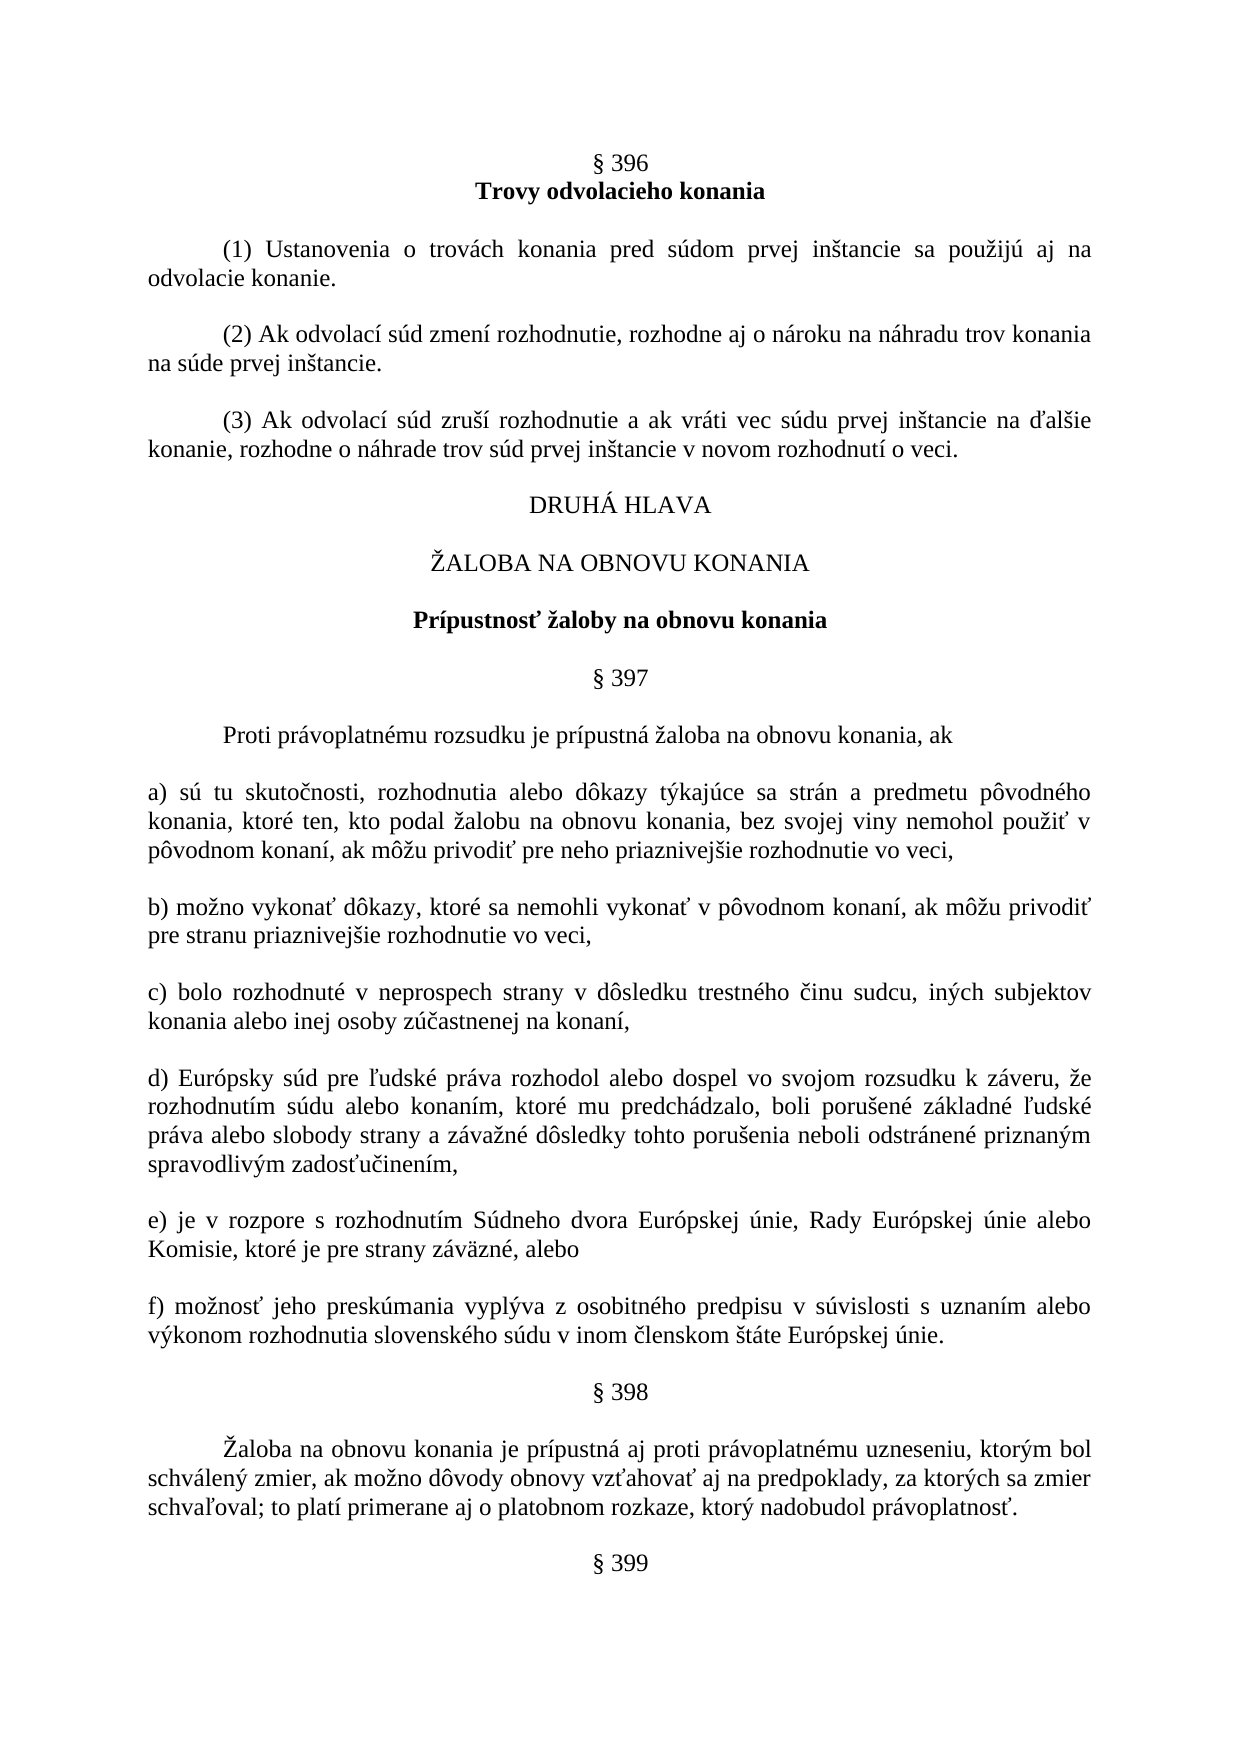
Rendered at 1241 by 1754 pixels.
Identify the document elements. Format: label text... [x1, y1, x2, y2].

text § 399 [148, 1548, 1092, 1577]
text (3) Ak odvolací súd zruší rozhodnutie a ak vráti vec súdu prvej inštancie na ďalšie konanie, rozhodne o náhrade trov súd prvej inštancie v novom rozhodnutí o veci. [148, 405, 1092, 462]
text § 396 [148, 148, 1092, 176]
text d) Európsky súd pre ľudské práva rozhodol alebo dospel vo svojom rozsudku k záveru, že rozhodnutím súdu alebo konaním, ktoré mu predchádzalo, boli porušené základné ľudské práva alebo slobody strany a závažné dôsledky tohto porušenia neboli odstránené priznaným spravodlivým zadosťučinením, [148, 1063, 1092, 1178]
text (2) Ak odvolací súd zmení rozhodnutie, rozhodne aj o nároku na náhradu trov konania na súde prvej inštancie. [148, 319, 1092, 377]
text f) možnosť jeho preskúmania vyplýva z osobitného predpisu v súvislosti s uznaním alebo výkonom rozhodnutia slovenského súdu v inom členskom štáte Európskej únie. [148, 1291, 1092, 1349]
text e) je v rozpore s rozhodnutím Súdneho dvora Európskej únie, Rady Európskej únie alebo Komisie, ktoré je pre strany záväzné, alebo [148, 1206, 1092, 1263]
text Žaloba na obnovu konania je prípustná aj proti právoplatnému uzneseniu, ktorým bol schválený zmier, ak možno dôvody obnovy vzťahovať aj na predpoklady, za ktorých sa zmier schvaľoval; to platí primerane aj o platobnom rozkaze, ktorý nadobudol právoplatnosť. [148, 1434, 1092, 1520]
text § 397 [148, 663, 1092, 692]
text ŽALOBA NA OBNOVU KONANIA [148, 548, 1092, 577]
text c) bolo rozhodnuté v neprospech strany v dôsledku trestného činu sudcu, iných subjektov konania alebo inej osoby zúčastnenej na konaní, [148, 977, 1092, 1034]
text a) sú tu skutočnosti, rozhodnutia alebo dôkazy týkajúce sa strán a predmetu pôvodného konania, ktoré ten, kto podal žalobu na obnovu konania, bez svojej viny nemohol použiť v pôvodnom konaní, ak môžu privodiť pre neho priaznivejšie rozhodnutie vo veci, [148, 777, 1092, 863]
text b) možno vykonať dôkazy, ktoré sa nemohli vykonať v pôvodnom konaní, ak môžu privodiť pre stranu priaznivejšie rozhodnutie vo veci, [148, 892, 1092, 949]
text Trovy odvolacieho konania [148, 176, 1092, 205]
text § 398 [148, 1377, 1092, 1405]
text Proti právoplatnému rozsudku je prípustná žaloba na obnovu konania, ak [148, 721, 1092, 749]
text DRUHÁ HLAVA [148, 491, 1092, 519]
text (1) Ustanovenia o trovách konania pred súdom prvej inštancie sa použijú aj na odvolacie konanie. [148, 234, 1092, 291]
text Prípustnosť žaloby na obnovu konania [148, 606, 1092, 634]
